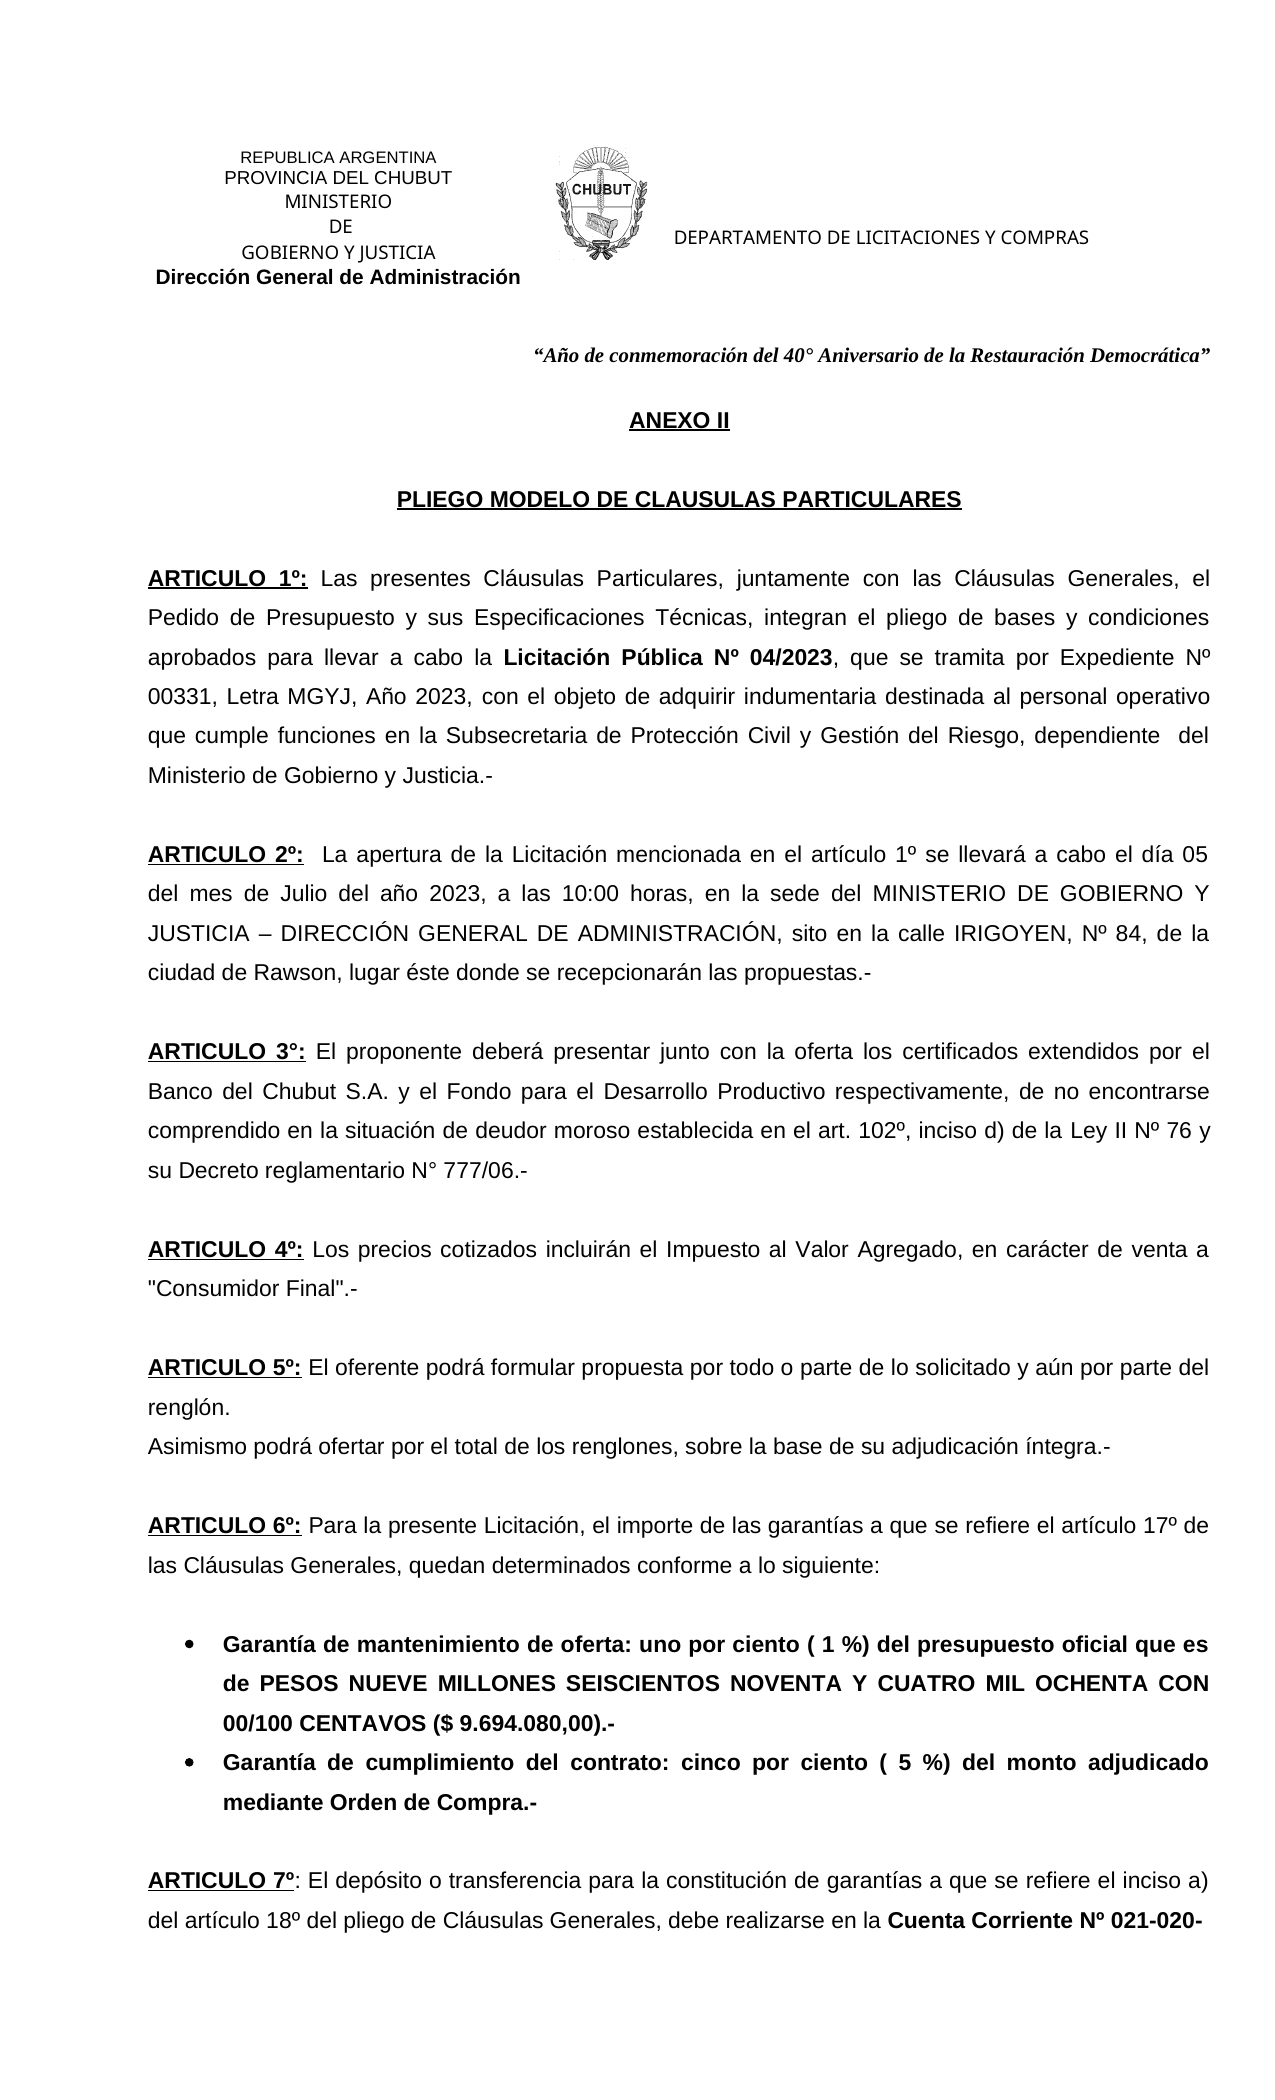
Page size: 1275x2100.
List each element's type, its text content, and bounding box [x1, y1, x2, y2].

list Garantía de cumplimiento del contrato: cinco por ciento ( 5 %) del monto adjudicado mediante Orden de Compra.- [185, 1749, 1211, 1815]
text ARTICULO 1º: Las presentes Cláusulas Particulares, juntamente con las Cláusulas Generales, el Pedido de Presupuesto y sus Especificaciones Técnicas, integran el pliego de bases y condiciones aprobados para llevar a cabo la Licitación Pública Nº 04/2023, que se tramita por Expediente Nº 00331, Letra MGYJ, Año 2023, con el objeto de adquirir indumentaria destinada al personal operativo que cumple funciones en la Subsecretaria de Protección Civil y Gestión del Riesgo, dependiente del Ministerio de Gobierno y Justicia.- [148, 564, 1211, 788]
text Asimismo podrá ofertar por el total de los renglones, sobre la base de su adjudicación íntegra.- [148, 1433, 1211, 1459]
title ANEXO II [148, 407, 1211, 433]
list Garantía de mantenimiento de oferta: uno por ciento ( 1 %) del presupuesto oficial que es de PESOS NUEVE MILLONES SEISCIENTOS NOVENTA Y CUATRO MIL OCHENTA CON 00/100 CENTAVOS ($ 9.694.080,00).- [185, 1631, 1211, 1736]
text ARTICULO 2º: La apertura de la Licitación mencionada en el artículo 1º se llevará a cabo el día 05 del mes de Julio del año 2023, a las 10:00 horas, en la sede del MINISTERIO DE GOBIERNO Y JUSTICIA – DIRECCIÓN GENERAL DE ADMINISTRACIÓN, sito en la calle IRIGOYEN, Nº 84, de la ciudad de Rawson, lugar éste donde se recepcionarán las propuestas.- [148, 841, 1211, 986]
picture [555, 147, 648, 260]
text ARTICULO 4º: Los precios cotizados incluirán el Impuesto al Valor Agregado, en carácter de venta a "Consumidor Final".- [148, 1236, 1211, 1302]
text ARTICULO 5º: El oferente podrá formular propuesta por todo o parte de lo solicitado y aún por parte del renglón. [148, 1354, 1211, 1420]
text “Año de conmemoración del 40° Aniversario de la Restauración Democrática” [148, 343, 1211, 367]
text PLIEGO MODELO DE CLAUSULAS PARTICULARES [148, 486, 1211, 512]
text ARTICULO 3°: El proponente deberá presentar junto con la oferta los certificados extendidos por el Banco del Chubut S.A. y el Fondo para el Desarrollo Productivo respectivamente, de no encontrarse comprendido en la situación de deudor moroso establecida en el art. 102º, inciso d) de la Ley II Nº 76 y su Decreto reglamentario N° 777/06.- [148, 1038, 1211, 1183]
text ARTICULO 7º: El depósito o transferencia para la constitución de garantías a que se refiere el inciso a) del artículo 18º del pliego de Cláusulas Generales, debe realizarse en la Cuenta Corriente Nº 021-020- [148, 1867, 1211, 1933]
text ARTICULO 6º: Para la presente Licitación, el importe de las garantías a que se refiere el artículo 17º de las Cláusulas Generales, quedan determinados conforme a lo siguiente: [148, 1512, 1211, 1578]
